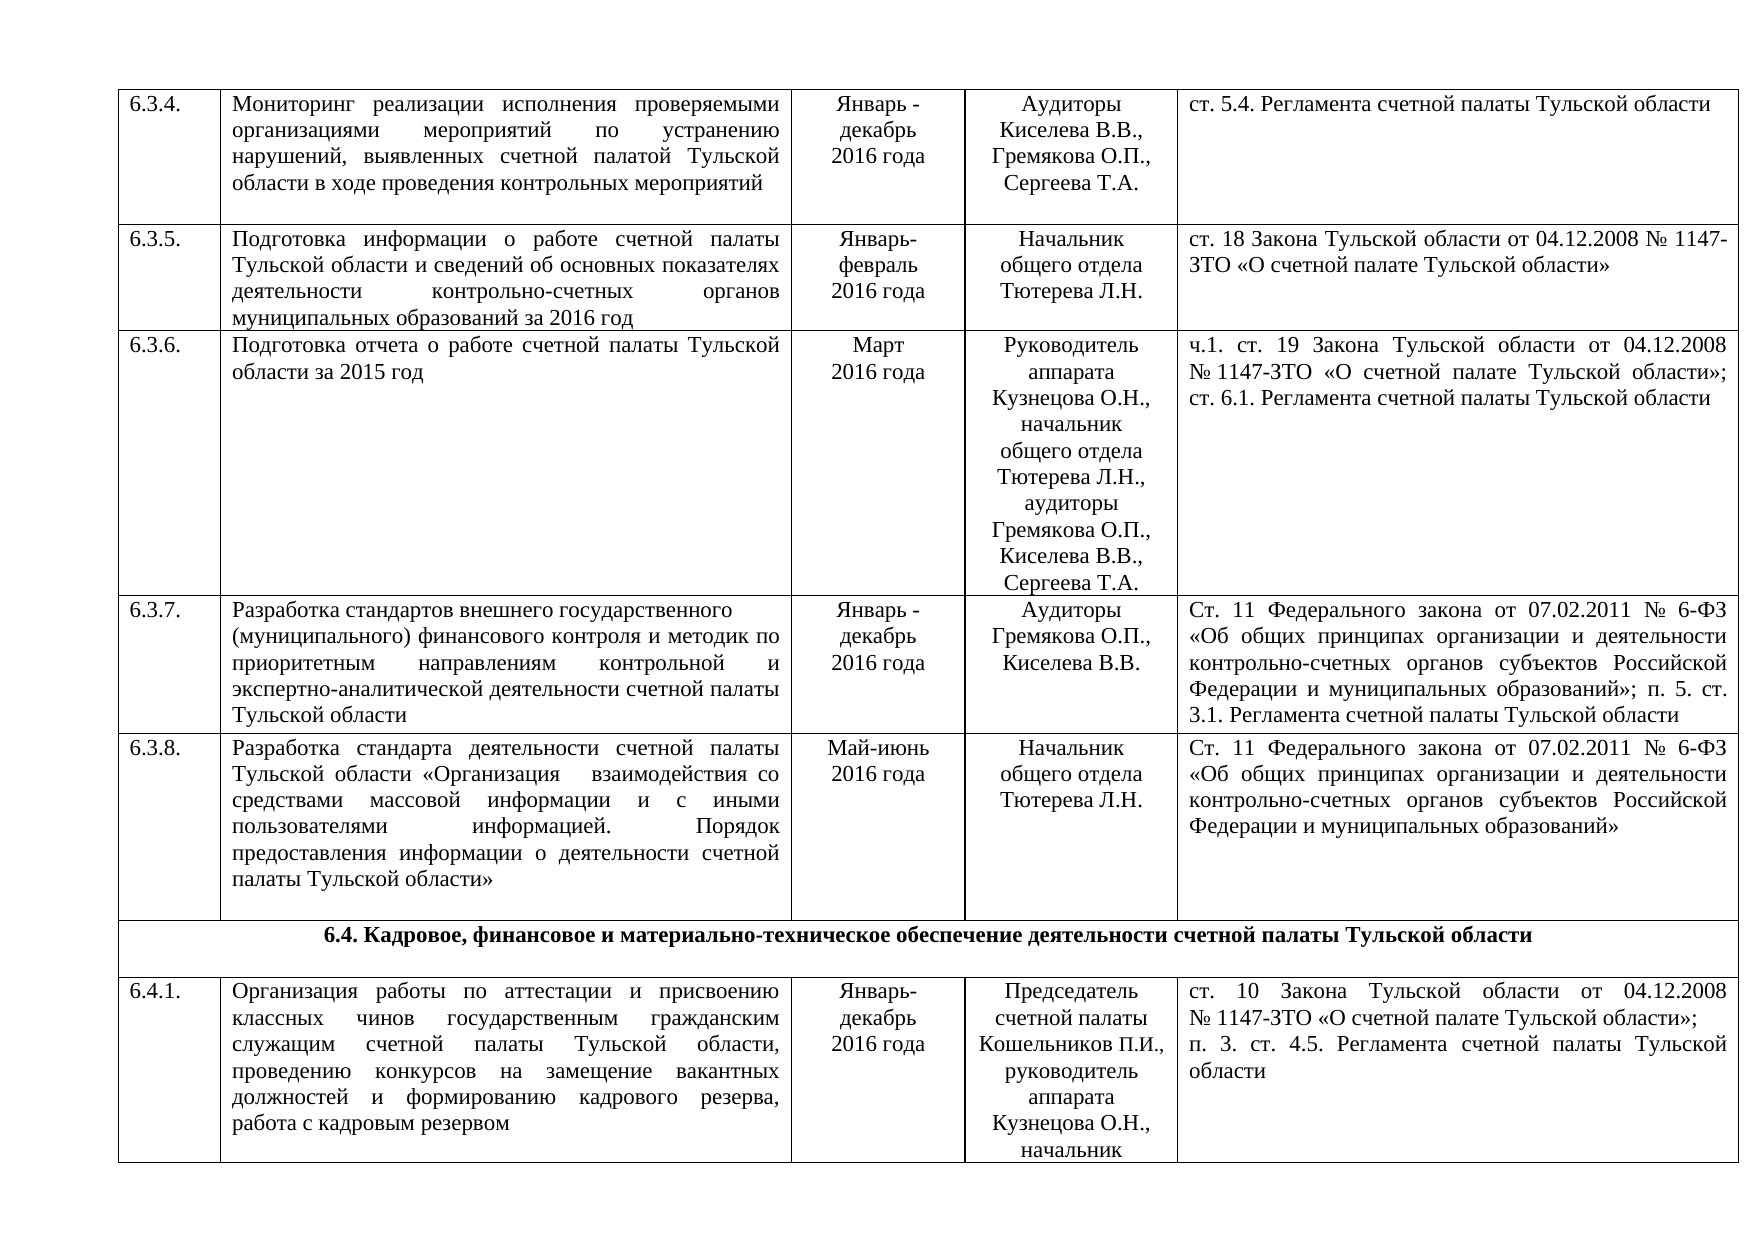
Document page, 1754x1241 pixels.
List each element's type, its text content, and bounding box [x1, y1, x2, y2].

table_cell ст. 18 Закона Тульской области от 04.12.2008 № 1147-ЗТО «О счетной палате Тульской области» [1178, 225, 1738, 330]
table_cell Мониторинг реализации исполнения проверяемыми организациями мероприятий по устранению нарушений, выявленных счетной палатой Тульской области в ходе проведения контрольных мероприятий [221, 90, 791, 224]
table_cell 6.3.6. [119, 331, 220, 595]
table_cell 6.3.4. [119, 90, 220, 224]
table_cell 6.4.1. [119, 978, 220, 1162]
table_cell Январь - декабрь 2016 года [792, 90, 964, 224]
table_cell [221, 978, 791, 1162]
table_cell ч.1. ст. 19 Закона Тульской области от 04.12.2008 № 1147-ЗТО «О счетной палате Тульской области»; ст. 6.1. Регламента счетной палаты Тульской области [1178, 331, 1738, 595]
table_cell ст. 5.4. Регламента счетной палаты Тульской области [1178, 90, 1738, 224]
table_cell Подготовка информации о работе счетной палаты Тульской области и сведений об основных показателях деятельности контрольно-счетных органов муниципальных образований за 2016 год [221, 225, 791, 330]
table_cell Разработка стандартов внешнего государственного (муниципального) финансового контроля и методик по приоритетным направлениям контрольной и экспертно-аналитической деятельности счетной палаты Тульской области [221, 596, 791, 732]
table_cell Январь - декабрь 2016 года [792, 596, 964, 732]
table_cell 6.3.7. [119, 596, 220, 732]
table_cell 6.3.5. [119, 225, 220, 330]
table_cell Аудиторы Гремякова О.П., Киселева В.В. [966, 596, 1177, 732]
table_cell 6.3.8. [119, 734, 220, 920]
table_cell Начальник общего отдела Тютерева Л.Н. [966, 734, 1177, 920]
table_cell Руководитель аппарата Кузнецова О.Н., начальник общего отдела Тютерева Л.Н., аудиторы Гремякова О.П., Киселева В.В., Сергеева Т.А. [966, 331, 1177, 595]
table_cell Ст. 11 Федерального закона от 07.02.2011 № 6-ФЗ «Об общих принципах организации и деятельности контрольно-счетных органов субъектов Российской Федерации и муниципальных образований» [1178, 734, 1738, 920]
table_cell Январь-февраль 2016 года [792, 225, 964, 330]
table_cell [1178, 978, 1738, 1162]
table_cell Ст. 11 Федерального закона от 07.02.2011 № 6-ФЗ «Об общих принципах организации и деятельности контрольно-счетных органов субъектов Российской Федерации и муниципальных образований»; п. 5. ст. 3.1. Регламента счетной палаты Тульской области [1178, 596, 1738, 732]
table_cell 6.4. Кадровое, финансовое и материально-техническое обеспечение деятельности счетной палаты Тульской области [119, 921, 1738, 977]
table_cell Разработка стандарта деятельности счетной палаты Тульской области «Организация взаимодействия со средствами массовой информации и с иными пользователями информацией. Порядок предоставления информации о деятельности счетной палаты Тульской области» [221, 734, 791, 920]
table_cell Май-июнь 2016 года [792, 734, 964, 920]
table_cell Аудиторы Киселева В.В., Гремякова О.П., Сергеева Т.А. [966, 90, 1177, 224]
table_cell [966, 978, 1177, 1162]
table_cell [792, 978, 964, 1162]
table_cell Начальник общего отдела Тютерева Л.Н. [966, 225, 1177, 330]
table_cell Подготовка отчета о работе счетной палаты Тульской области за 2015 год [221, 331, 791, 595]
table_cell Март 2016 года [792, 331, 964, 595]
